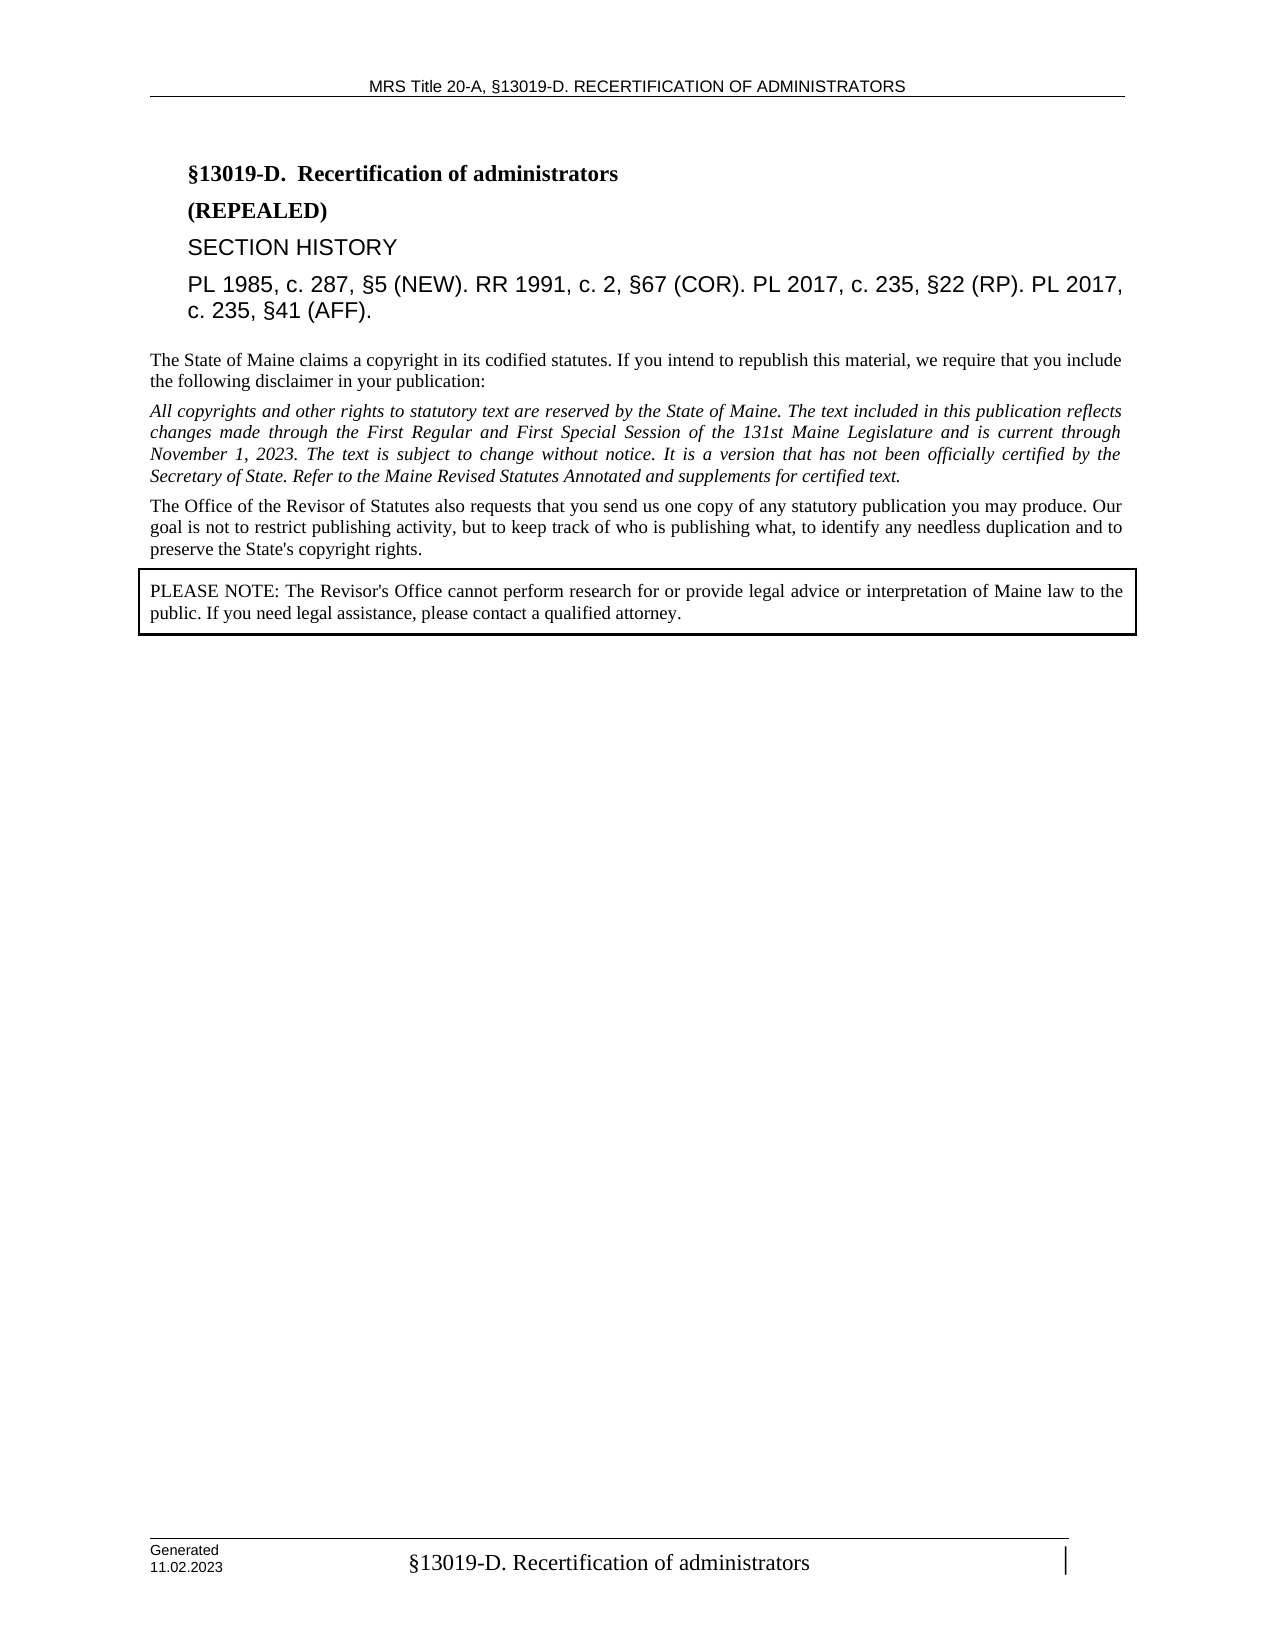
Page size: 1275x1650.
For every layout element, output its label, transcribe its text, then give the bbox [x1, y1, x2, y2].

text PL 1985, c. 287, §5 (NEW). RR 1991, c. 2, §67 (COR). PL 2017, c. 235, §22 (RP). PL 2017, c. 235, §41 (AFF). [187, 271, 1125, 323]
text The State of Maine claims a copyright in its codified statutes. If you intend to republish this material, we require that you include the following disclaimer in your publication: [150, 348, 1125, 392]
text All copyrights and other rights to statutory text are reserved by the State of Maine. The text included in this publication reflects changes made through the First Regular and First Special Session of the 131st Maine Legislature and is current through November 1, 2023 . The text is subject to change without notice. It is a version that has not been officially certified by the Secretary of State. Refer to the Maine Revised Statutes Annotated and supplements for certified text. [150, 400, 1125, 486]
text PLEASE NOTE: The Revisor's Office cannot perform research for or provide legal advice or interpretation of Maine law to the public. If you need legal assistance, please contact a qualified attorney. [140, 570, 1135, 633]
text (REPEALED) [187, 197, 1125, 223]
text SECTION HISTORY [187, 234, 1125, 260]
text The Office of the Revisor of Statutes also requests that you send us one copy of any statutory publication you may produce. Our goal is not to restrict publishing activity, but to keep track of who is publishing what, to identify any needless duplication and to preserve the State's copyright rights. [150, 494, 1125, 559]
text §13019-D. Recertification of administrators [187, 160, 1125, 187]
